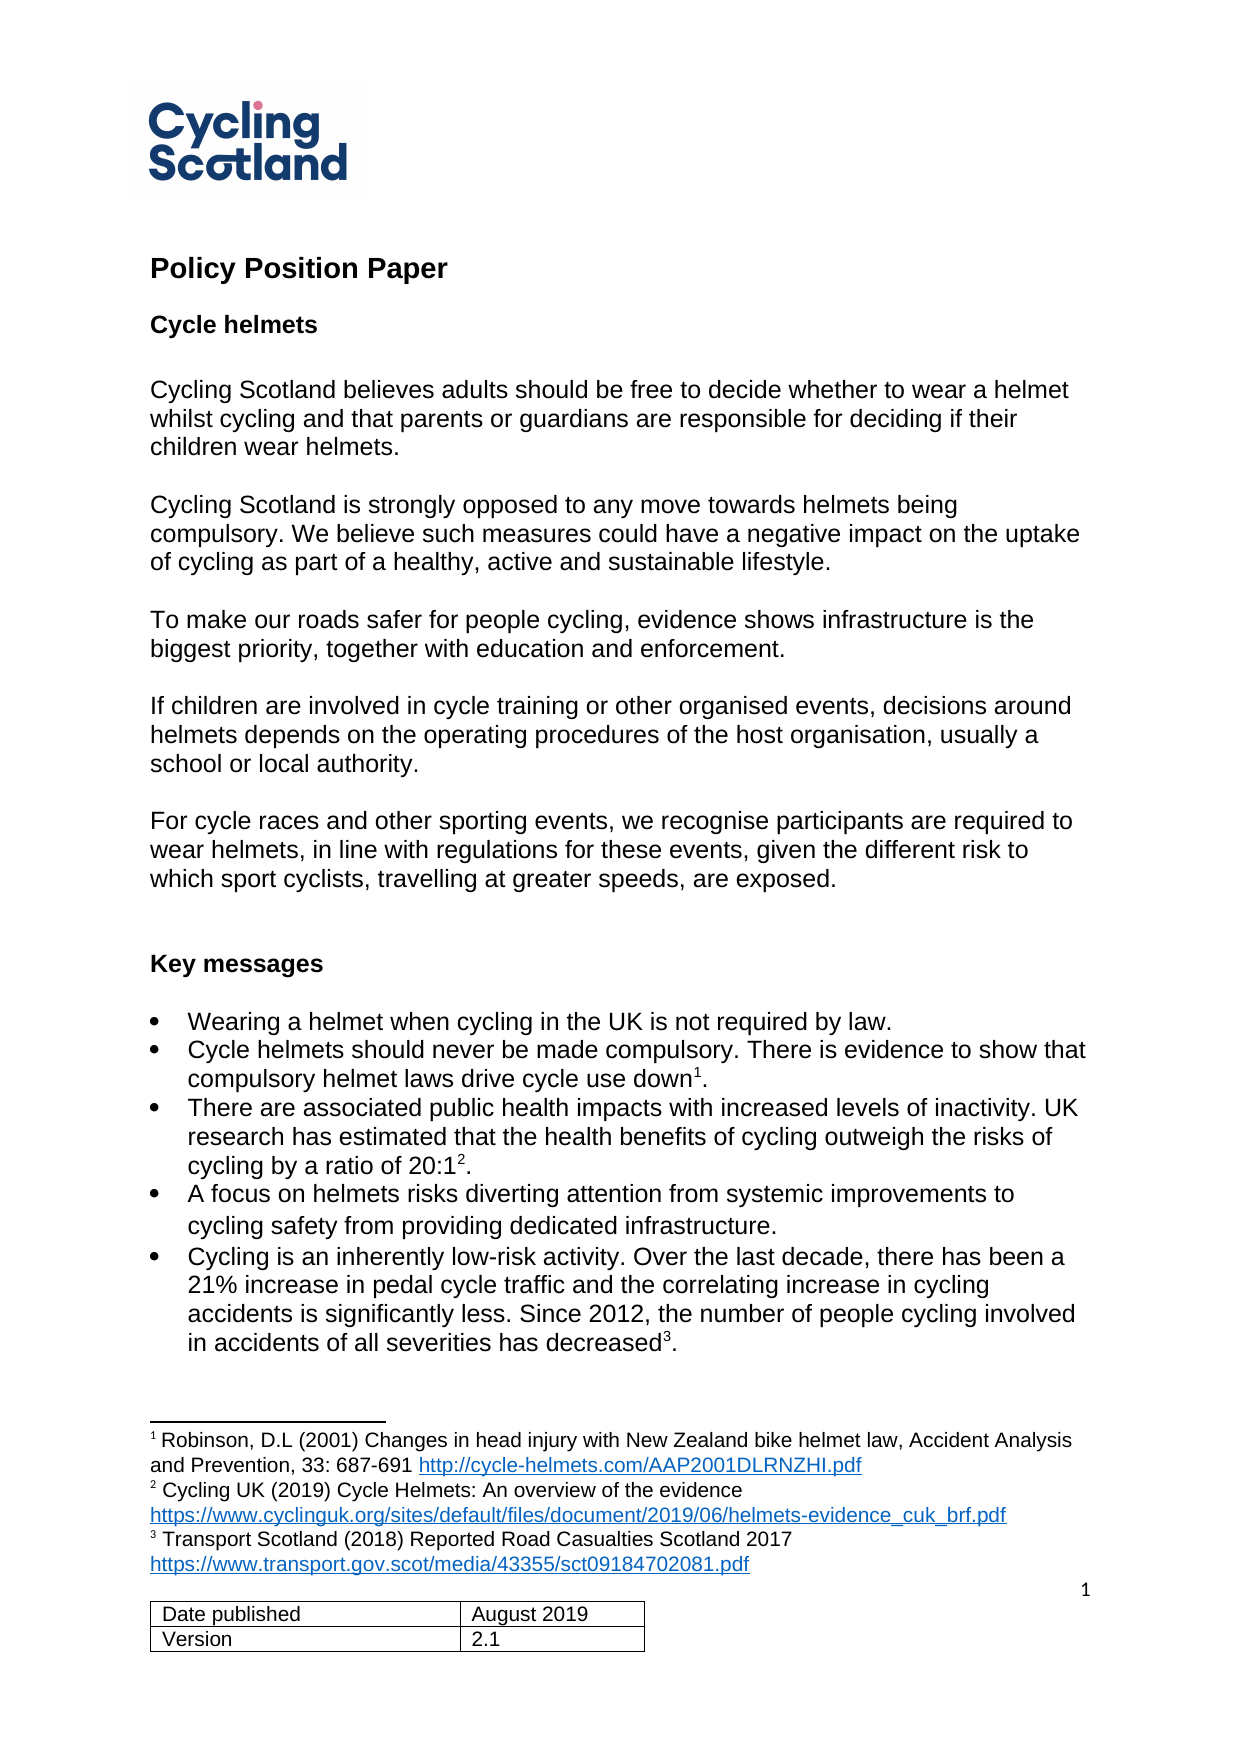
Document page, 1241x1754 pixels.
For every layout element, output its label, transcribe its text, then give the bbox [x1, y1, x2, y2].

text Key messages [150, 949, 1090, 978]
list There are associated public health impacts with increased levels of inactivity. UK research has estimated that the health benefits of cycling outweigh the risks of cycling by a ratio of 20:1. [150, 1093, 1090, 1179]
picture [129, 81, 365, 200]
list Cycle helmets should never be made compulsory. There is evidence to show that compulsory helmet laws drive cycle use down. [150, 1036, 1090, 1093]
text Policy Position Paper [150, 251, 1090, 284]
text To make our roads safer for people cycling, evidence shows infrastructure is the biggest priority, together with education and enforcement. [150, 605, 1090, 662]
list Cycling is an inherently low-risk activity. Over the last decade, there has been a 21% increase in pedal cycle traffic and the correlating increase in cycling accidents is significantly less. Since 2012, the number of people cycling involved in accidents of all severities has decreased. [150, 1242, 1090, 1357]
list A focus on helmets risks diverting attention from systemic improvements to cycling safety from providing dedicated infrastructure. [150, 1179, 1090, 1239]
list Wearing a helmet when cycling in the UK is not required by law. [150, 1007, 1090, 1036]
text Cycling Scotland believes adults should be free to decide whether to wear a helmet whilst cycling and that parents or guardians are responsible for deciding if their children wear helmets. [150, 375, 1090, 461]
text Cycle helmets [150, 311, 1090, 339]
text Cycling Scotland is strongly opposed to any move towards helmets being compulsory. We believe such measures could have a negative impact on the uptake of cycling as part of a healthy, active and sustainable lifestyle. [150, 490, 1090, 576]
text For cycle races and other sporting events, we recognise participants are required to wear helmets, in line with regulations for these events, given the different risk to which sport cyclists, travelling at greater speeds, are exposed. [150, 806, 1090, 892]
text If children are involved in cycle training or other organised events, decisions around helmets depends on the operating procedures of the host organisation, usually a school or local authority. [150, 691, 1090, 777]
